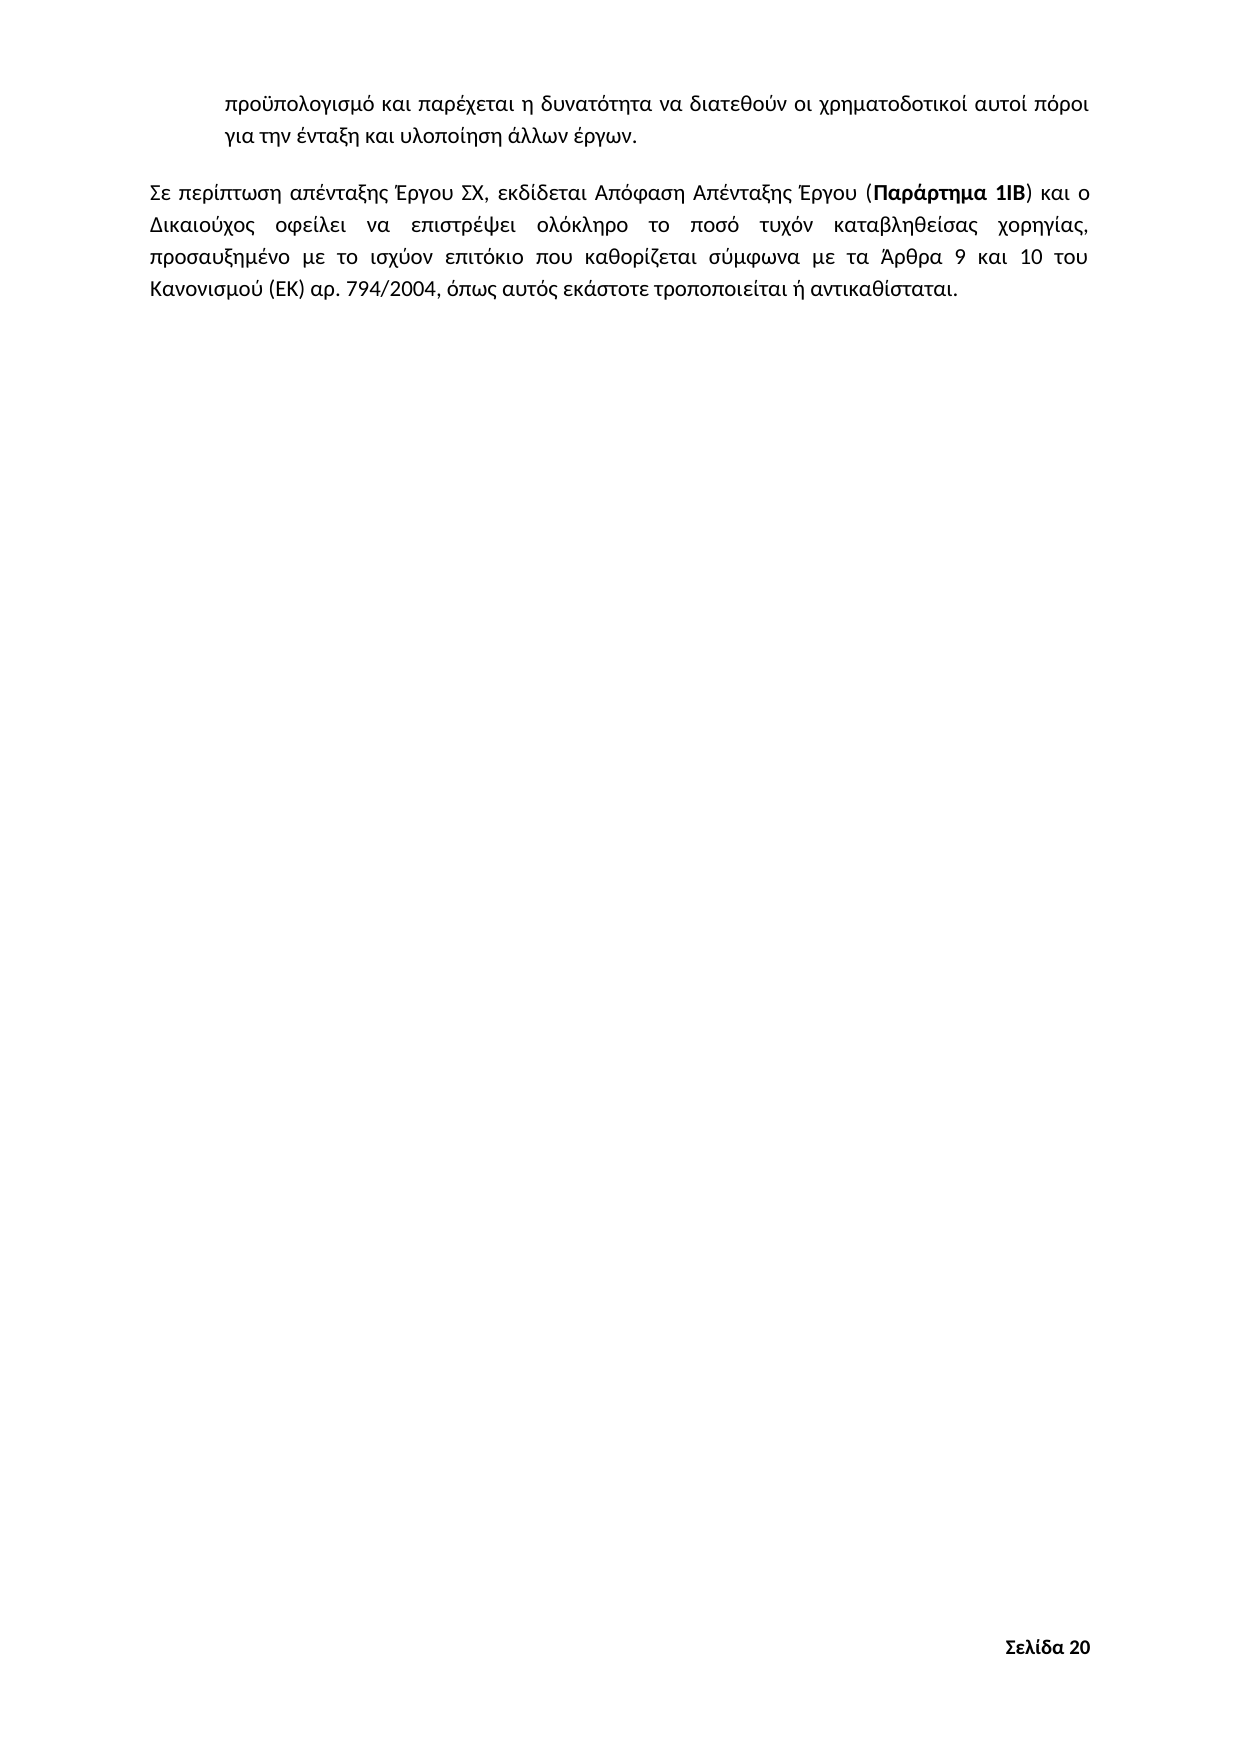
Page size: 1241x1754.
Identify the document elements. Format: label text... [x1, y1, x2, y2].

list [187, 89, 1090, 149]
text Σε περίπτωση απένταξης Έργου ΣΧ, εκδίδεται Απόφαση Απένταξης Έργου (Παράρτημα 1ΙΒ) και ο Δικαιούχος οφείλει να επιστρέψει ολόκληρο το ποσό τυχόν καταβληθείσας χορηγίας, προσαυξημένο με το ισχύον επιτόκιο που καθορίζεται σύμφωνα με τα Άρθρα 9 και 10 του Κανονισμού (ΕΚ) αρ. 794/2004, όπως αυτός εκάστοτε τροποποιείται ή αντικαθίσταται. [150, 178, 1090, 303]
